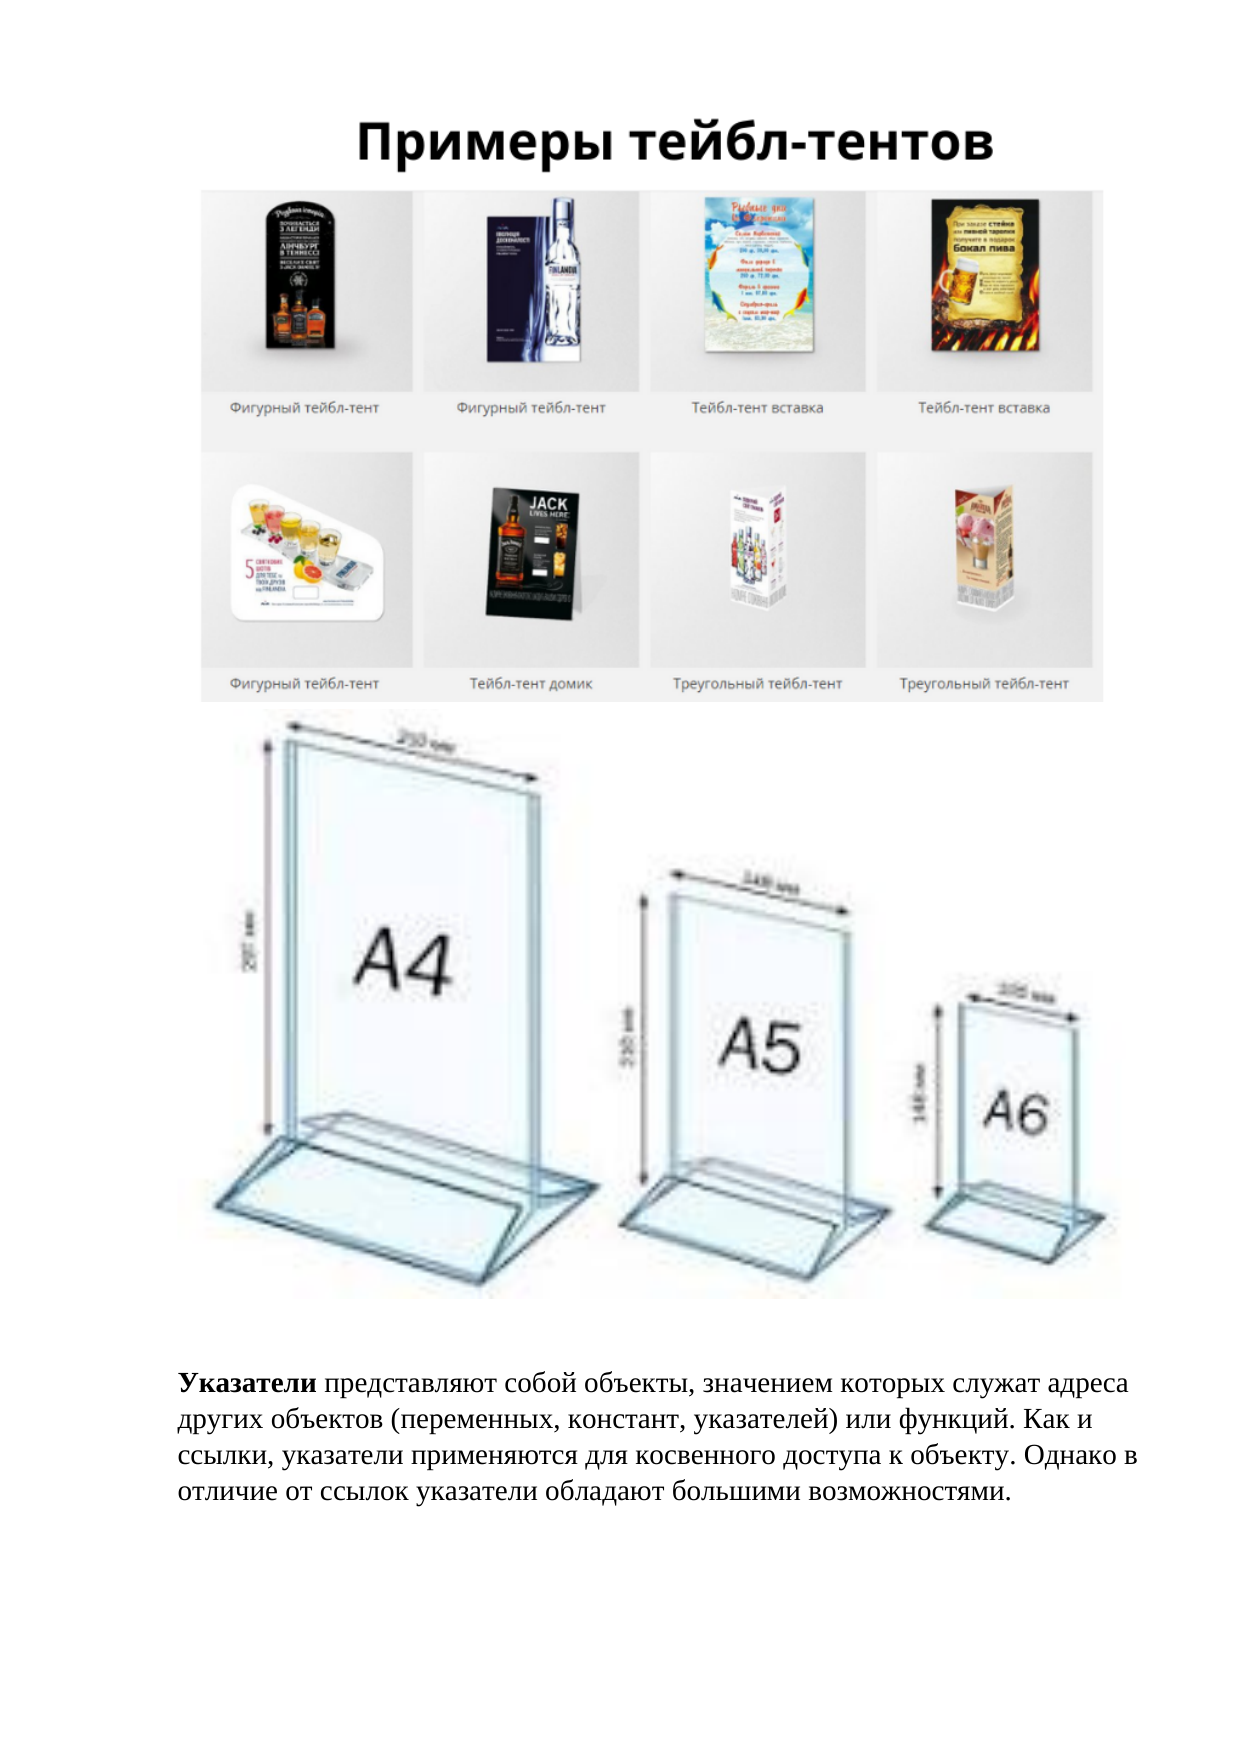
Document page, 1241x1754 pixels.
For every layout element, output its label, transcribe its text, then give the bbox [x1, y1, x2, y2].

text Указатели представляют собой объекты, значением которых служат адреса других объектов (переменных, констант, указателей) или функций. Как и ссылки, указатели применяются для косвенного доступа к объекту. Однако в отличие от ссылок указатели обладают большими возможностями. [177, 1365, 1152, 1507]
picture [177, 118, 1124, 702]
picture [177, 709, 1140, 1299]
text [177, 118, 1152, 1299]
